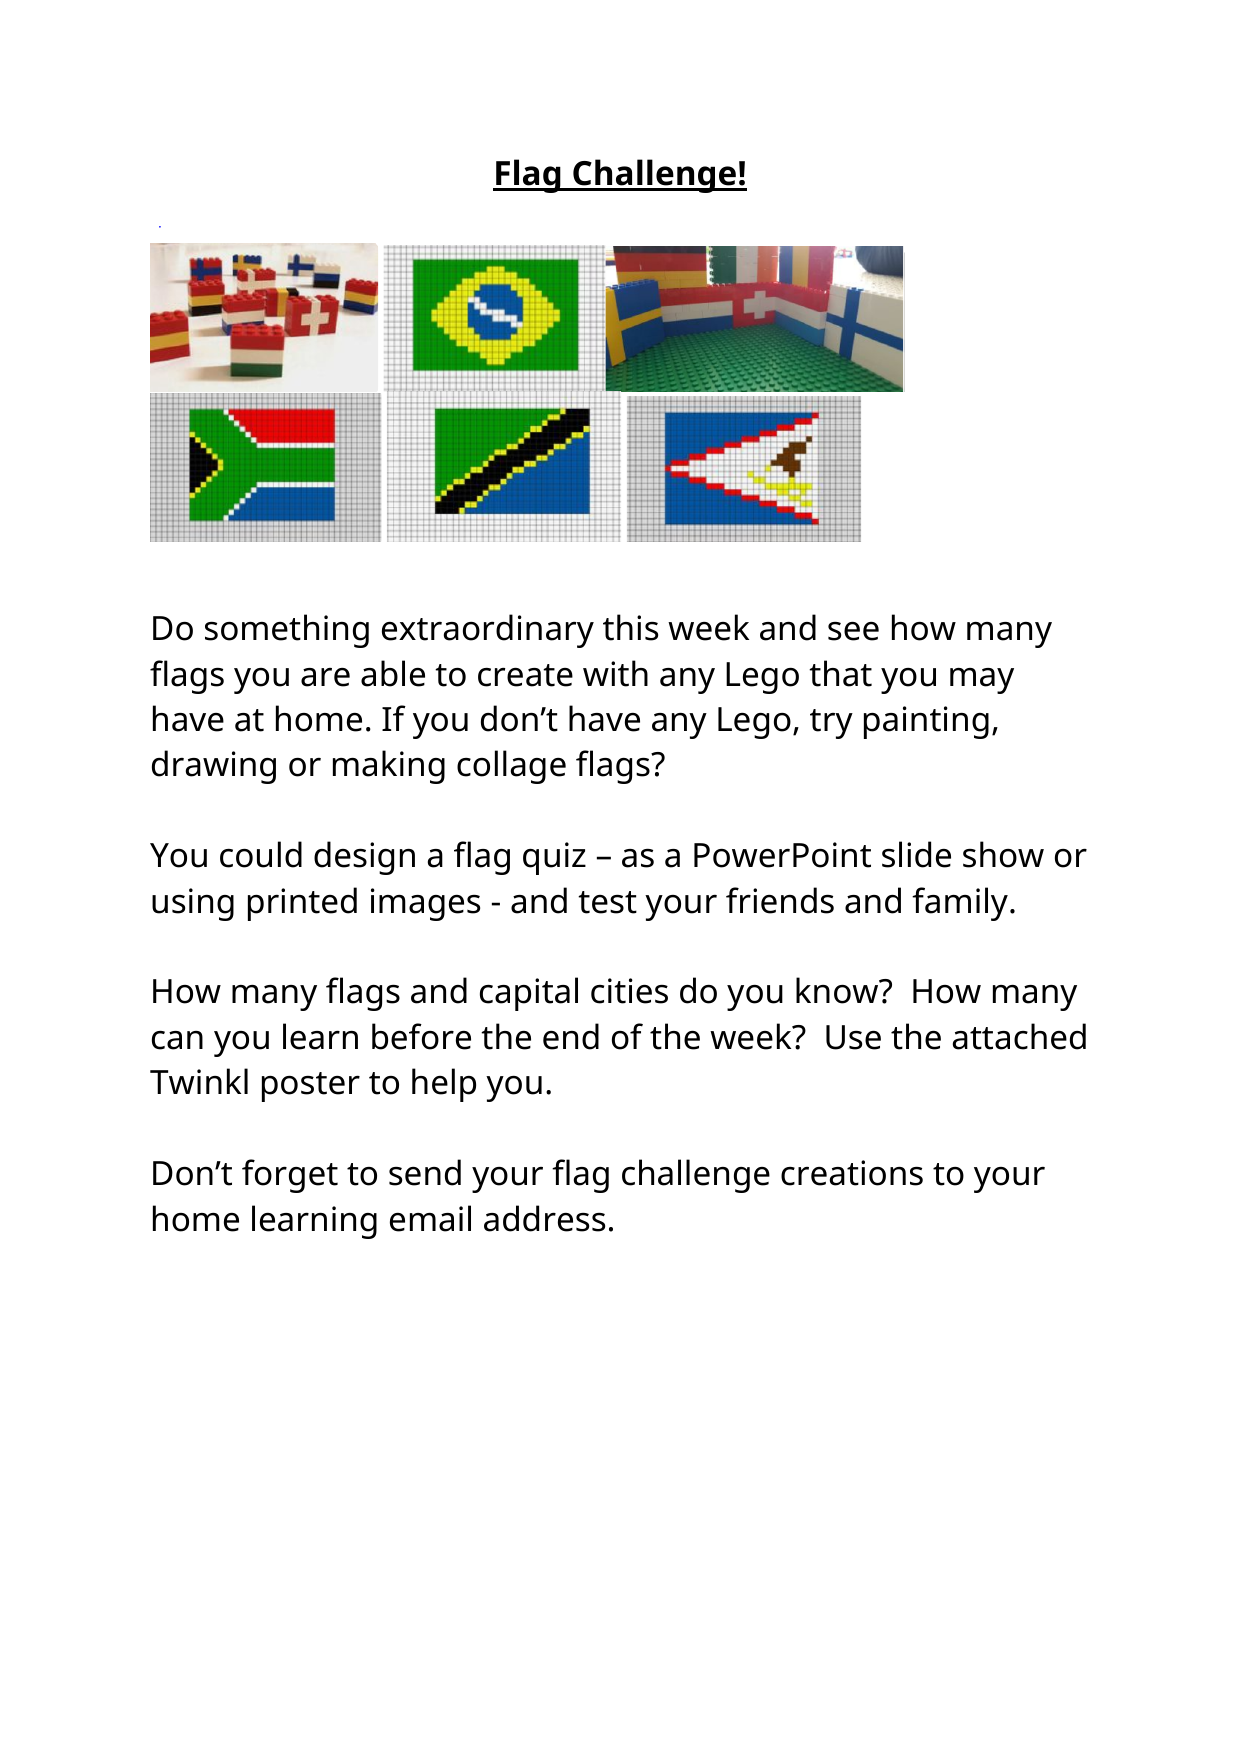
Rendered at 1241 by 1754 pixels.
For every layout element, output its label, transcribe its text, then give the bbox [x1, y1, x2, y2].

picture [626, 396, 862, 542]
text Do something extraordinary this week and see how many flags you are able to create with any Lego that you may have at home. If you don’t have any Lego, try painting, drawing or making collage flags? [150, 605, 1090, 787]
text Flag Challenge! [150, 150, 1090, 195]
picture [150, 226, 379, 392]
picture [150, 393, 382, 542]
text Don’t forget to send your flag challenge creations to your home learning email address. [150, 1150, 1090, 1241]
text How many flags and capital cities do you know? How many can you learn before the end of the week? Use the attached Twinkl poster to help you. [150, 968, 1090, 1104]
text You could design a flag quiz – as a PowerPoint slide show or using printed images - and test your friends and family. [150, 832, 1090, 923]
picture [383, 245, 905, 542]
